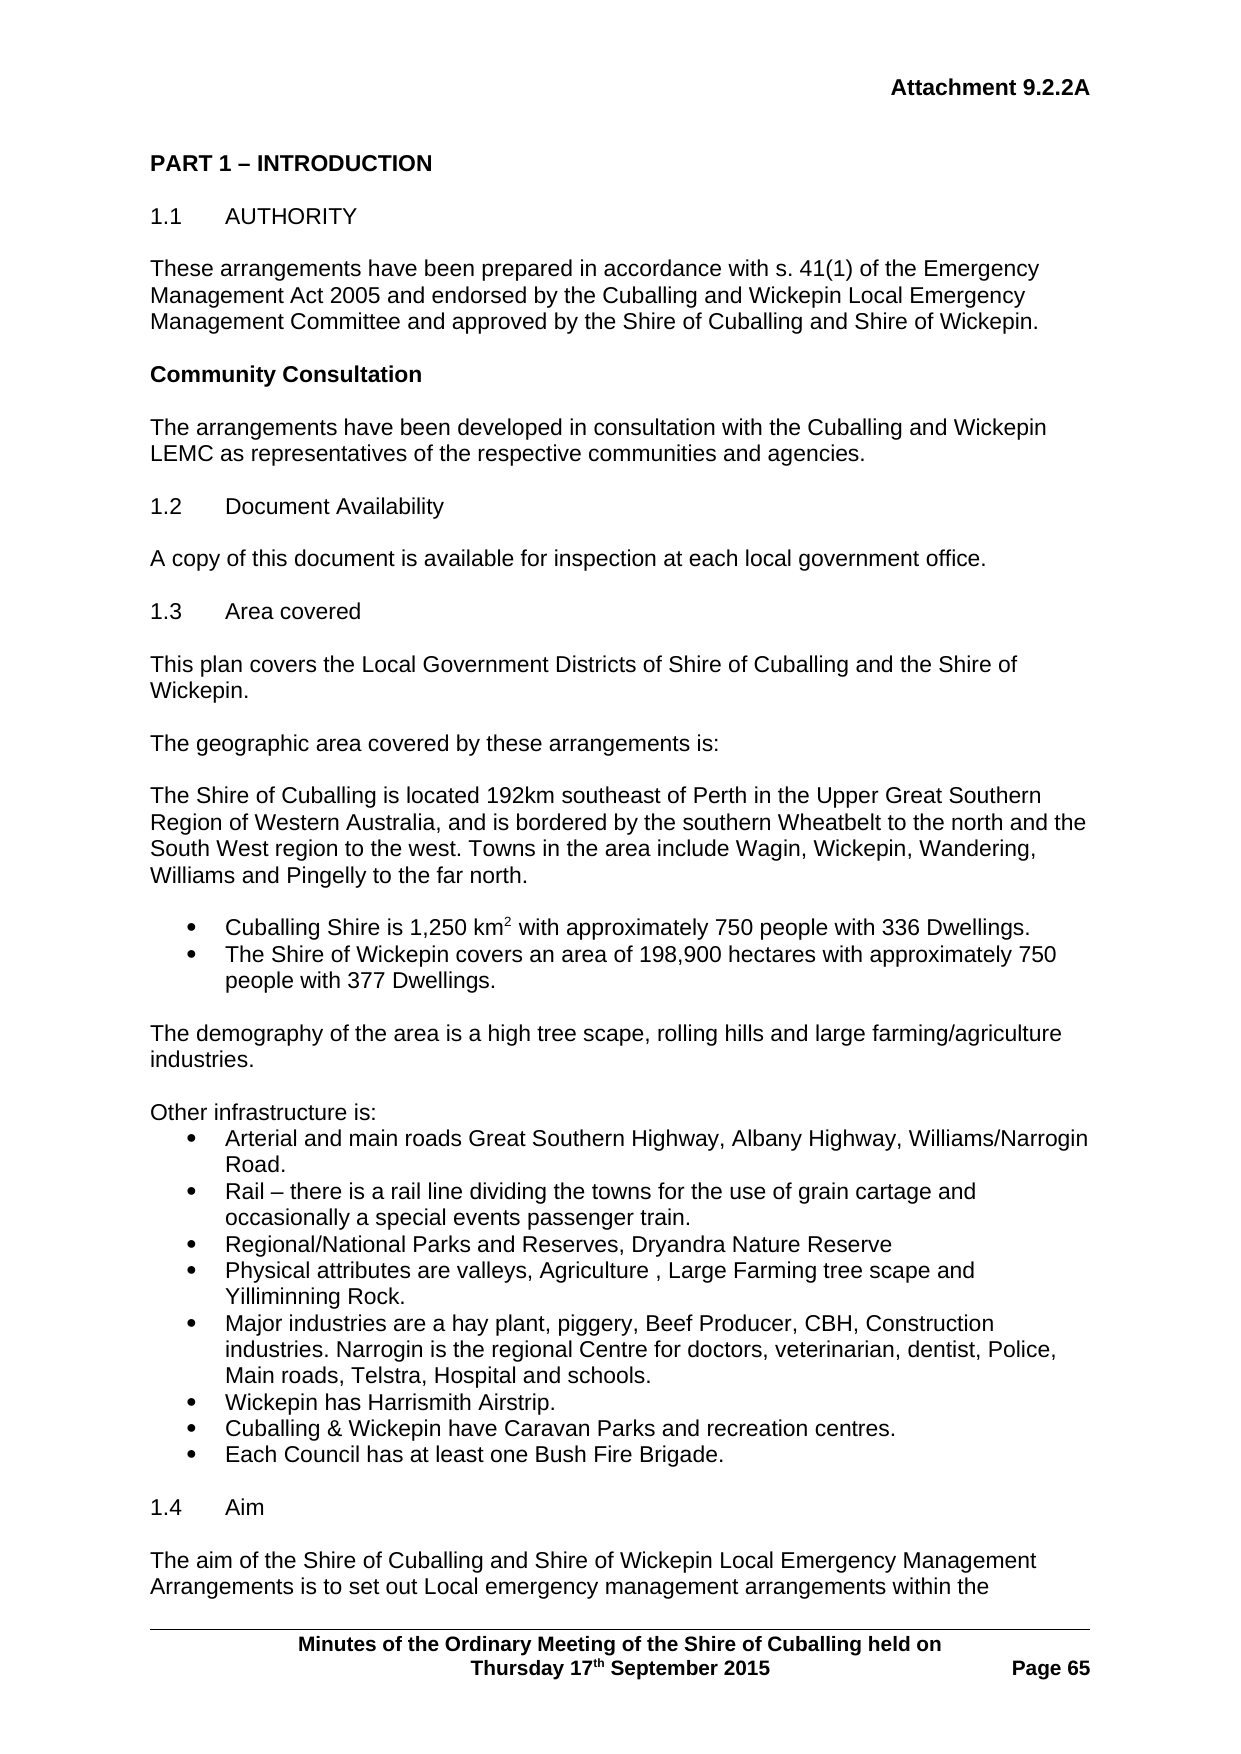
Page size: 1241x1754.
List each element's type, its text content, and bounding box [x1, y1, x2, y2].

text 1.1 AUTHORITY [150, 203, 1090, 229]
text Other infrastructure is: [150, 1099, 1090, 1125]
list Each Council has at least one Bush Fire Brigade. [187, 1441, 1090, 1468]
list Cuballing & Wickepin have Caravan Parks and recreation centres. [187, 1415, 1090, 1441]
text A copy of this document is available for inspection at each local government office. [150, 545, 1090, 572]
list The Shire of Wickepin covers an area of 198,900 hectares with approximately 750 people with 377 Dwellings. [187, 941, 1090, 993]
text The demography of the area is a high tree scape, rolling hills and large farming/agriculture industries. [150, 1020, 1090, 1072]
list Regional/National Parks and Reserves, Dryandra Nature Reserve [187, 1231, 1090, 1257]
text These arrangements have been prepared in accordance with s. 41(1) of the Emergency Management Act 2005 and endorsed by the Cuballing and Wickepin Local Emergency Management Committee and approved by the Shire of Cuballing and Shire of Wickepin. [150, 255, 1090, 334]
text The arrangements have been developed in consultation with the Cuballing and Wickepin LEMC as representatives of the respective communities and agencies. [150, 413, 1090, 466]
list Wickepin has Harrismith Airstrip. [187, 1389, 1090, 1415]
text 1.4 Aim [150, 1494, 1090, 1520]
text 1.2 Document Availability [150, 493, 1090, 519]
text Community Consultation [150, 361, 1090, 387]
list Major industries are a hay plant, piggery, Beef Producer, CBH, Construction industries. Narrogin is the regional Centre for doctors, veterinarian, dentist, Police, Main roads, Telstra, Hospital and schools. [187, 1309, 1090, 1389]
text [150, 1547, 1090, 1599]
list Physical attributes are valleys, Agriculture , Large Farming tree scape and Yilliminning Rock. [187, 1257, 1090, 1309]
text The geographic area covered by these arrangements is: [150, 730, 1090, 756]
text PART 1 – INTRODUCTION [150, 150, 1090, 176]
text The Shire of Cuballing is located 192km southeast of Perth in the Upper Great Southern Region of Western Australia, and is bordered by the southern Wheatbelt to the north and the South West region to the west. Towns in the area include Wagin, Wickepin, Wandering, Williams and Pingelly to the far north. [150, 782, 1090, 888]
list Rail – there is a rail line dividing the towns for the use of grain cartage and occasionally a special events passenger train. [187, 1178, 1090, 1231]
text 1.3 Area covered [150, 598, 1090, 624]
text This plan covers the Local Government Districts of Shire of Cuballing and the Shire of Wickepin. [150, 651, 1090, 703]
list Cuballing Shire is 1,250 km2 with approximately 750 people with 336 Dwellings. [187, 914, 1090, 941]
list Arterial and main roads Great Southern Highway, Albany Highway, Williams/Narrogin Road. [187, 1125, 1090, 1178]
